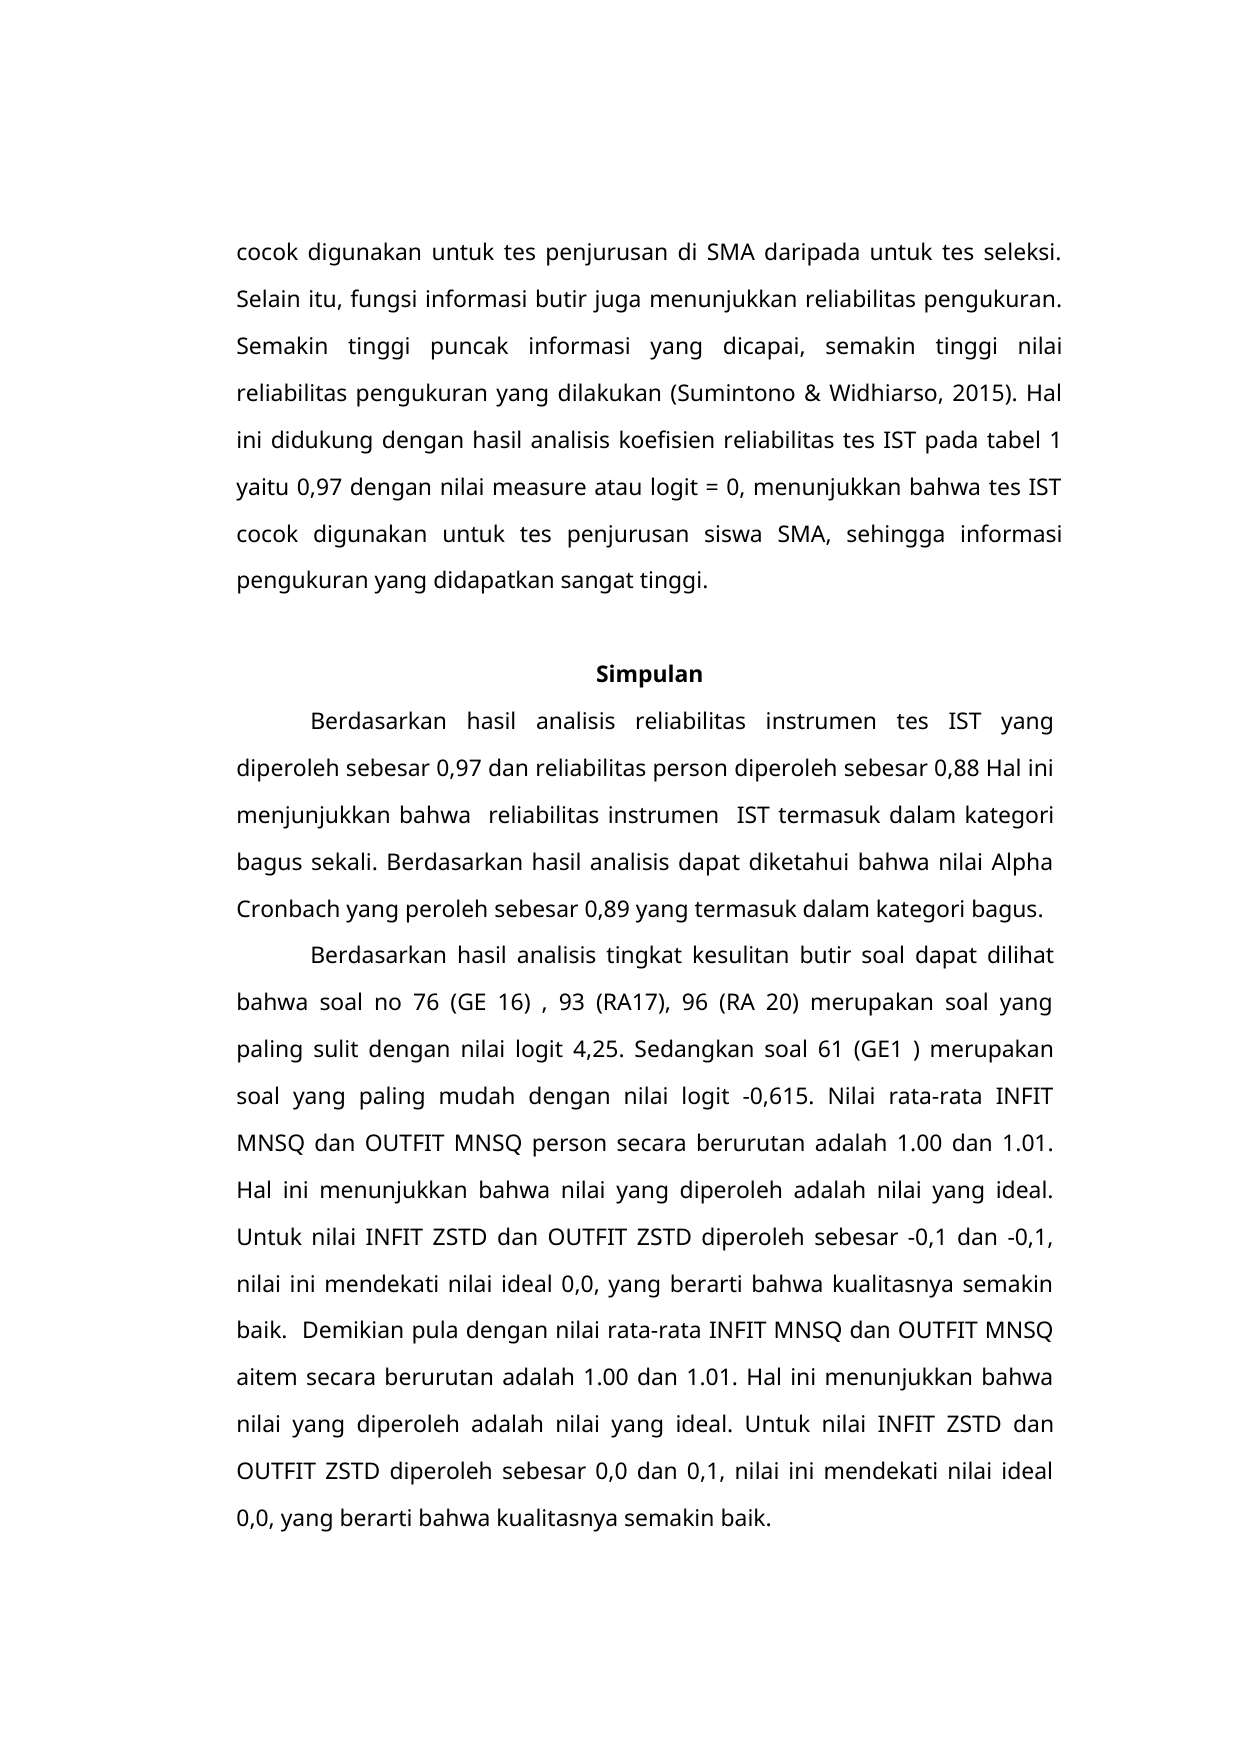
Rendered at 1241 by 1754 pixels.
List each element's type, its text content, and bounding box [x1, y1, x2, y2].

text Simpulan [236, 658, 1063, 689]
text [236, 236, 1063, 596]
text Berdasarkan hasil analisis tingkat kesulitan butir soal dapat dilihat bahwa soal no 76 (GE 16) , 93 (RA17), 96 (RA 20) merupakan soal yang paling sulit dengan nilai logit 4,25. Sedangkan soal 61 (GE1 ) merupakan soal yang paling mudah dengan nilai logit -0,615. Nilai rata-rata INFIT MNSQ dan OUTFIT MNSQ person secara berurutan adalah 1.00 dan 1.01. Hal ini menunjukkan bahwa nilai yang diperoleh adalah nilai yang ideal. Untuk nilai INFIT ZSTD dan OUTFIT ZSTD diperoleh sebesar -0,1 dan -0,1, nilai ini mendekati nilai ideal 0,0, yang berarti bahwa kualitasnya semakin baik. Demikian pula dengan nilai rata-rata INFIT MNSQ dan OUTFIT MNSQ aitem secara berurutan adalah 1.00 dan 1.01. Hal ini menunjukkan bahwa nilai yang diperoleh adalah nilai yang ideal. Untuk nilai INFIT ZSTD dan OUTFIT ZSTD diperoleh sebesar 0,0 dan 0,1, nilai ini mendekati nilai ideal 0,0, yang berarti bahwa kualitasnya semakin baik. [236, 939, 1055, 1533]
text Berdasarkan hasil analisis reliabilitas instrumen tes IST yang diperoleh sebesar 0,97 dan reliabilitas person diperoleh sebesar 0,88 Hal ini menjunjukkan bahwa reliabilitas instrumen IST termasuk dalam kategori bagus sekali. Berdasarkan hasil analisis dapat diketahui bahwa nilai Alpha Cronbach yang peroleh sebesar 0,89 yang termasuk dalam kategori bagus. [236, 705, 1055, 924]
